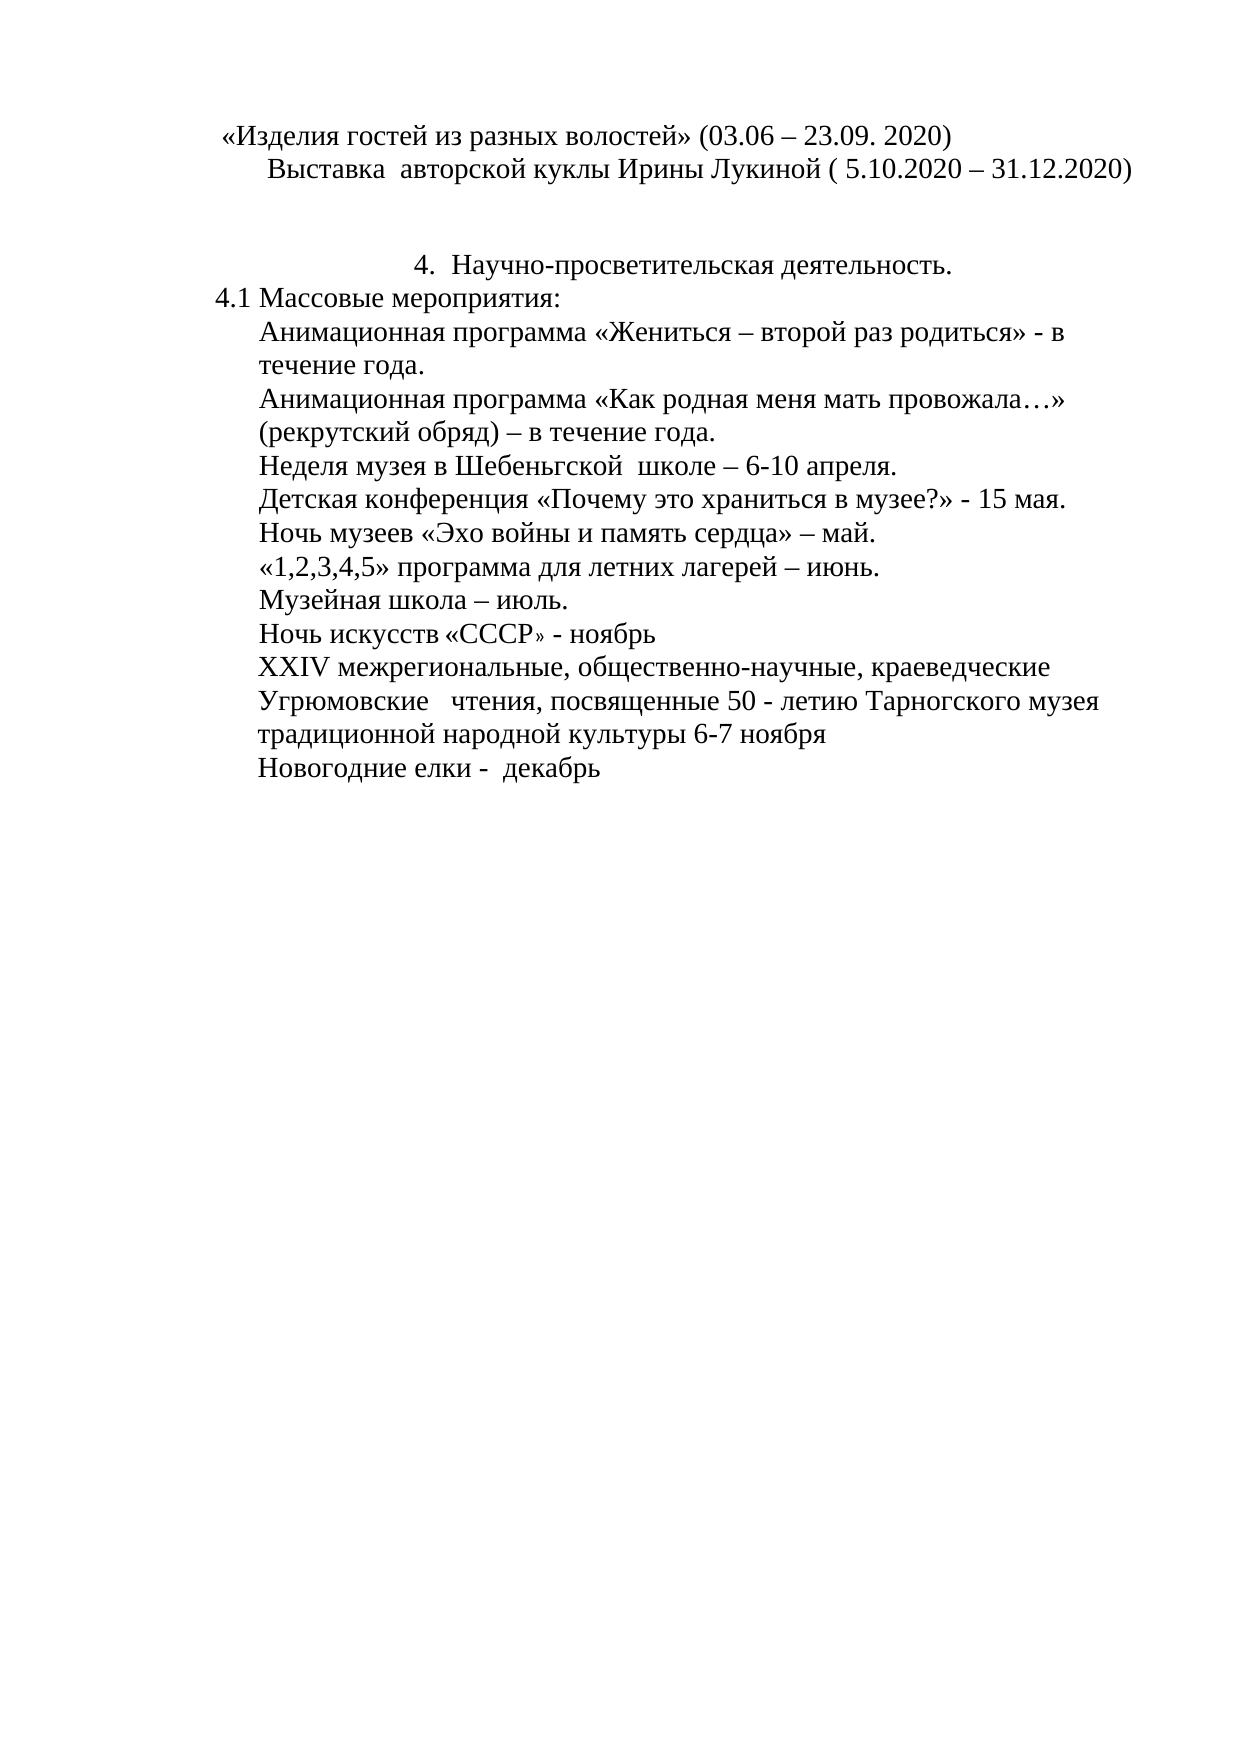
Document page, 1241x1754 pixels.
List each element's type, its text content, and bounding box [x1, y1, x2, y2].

text Ночь искусств «СССР» - ноябрь [258, 616, 1152, 649]
text «1,2,3,4,5» программа для летних лагерей – июнь. [258, 549, 1152, 582]
text XXIV межрегиональные, общественно-научные, краеведческие [177, 649, 1152, 683]
text Неделя музея в Шебеньгской школе – 6-10 апреля. [258, 448, 1152, 482]
text Анимационная программа «Как родная меня мать провожала…» (рекрутский обряд) – в течение года. [258, 381, 1152, 448]
list Массовые мероприятия: [215, 280, 1152, 314]
text Угрюмовские чтения, посвященные 50 - летию Тарногского музея [177, 683, 1152, 716]
text Анимационная программа «Жениться – второй раз родиться» - в течение года. [258, 314, 1152, 381]
text Выставка авторской куклы Ирины Лукиной ( 5.10.2020 – 31.12.2020) [252, 152, 1152, 185]
text «Изделия гостей из разных волостей» (03.06 – 23.09. 2020) [177, 118, 1152, 152]
list Научно-просветительская деятельность. [215, 247, 1152, 280]
text Детская конференция «Почему это храниться в музее?» - 15 мая. [258, 482, 1152, 515]
text Новогодние елки - декабрь [177, 750, 1152, 783]
text Музейная школа – июль. [258, 582, 1152, 616]
text традиционной народной культуры 6-7 ноября [177, 716, 1152, 750]
text Ночь музеев «Эхо войны и память сердца» – май. [258, 515, 1152, 549]
